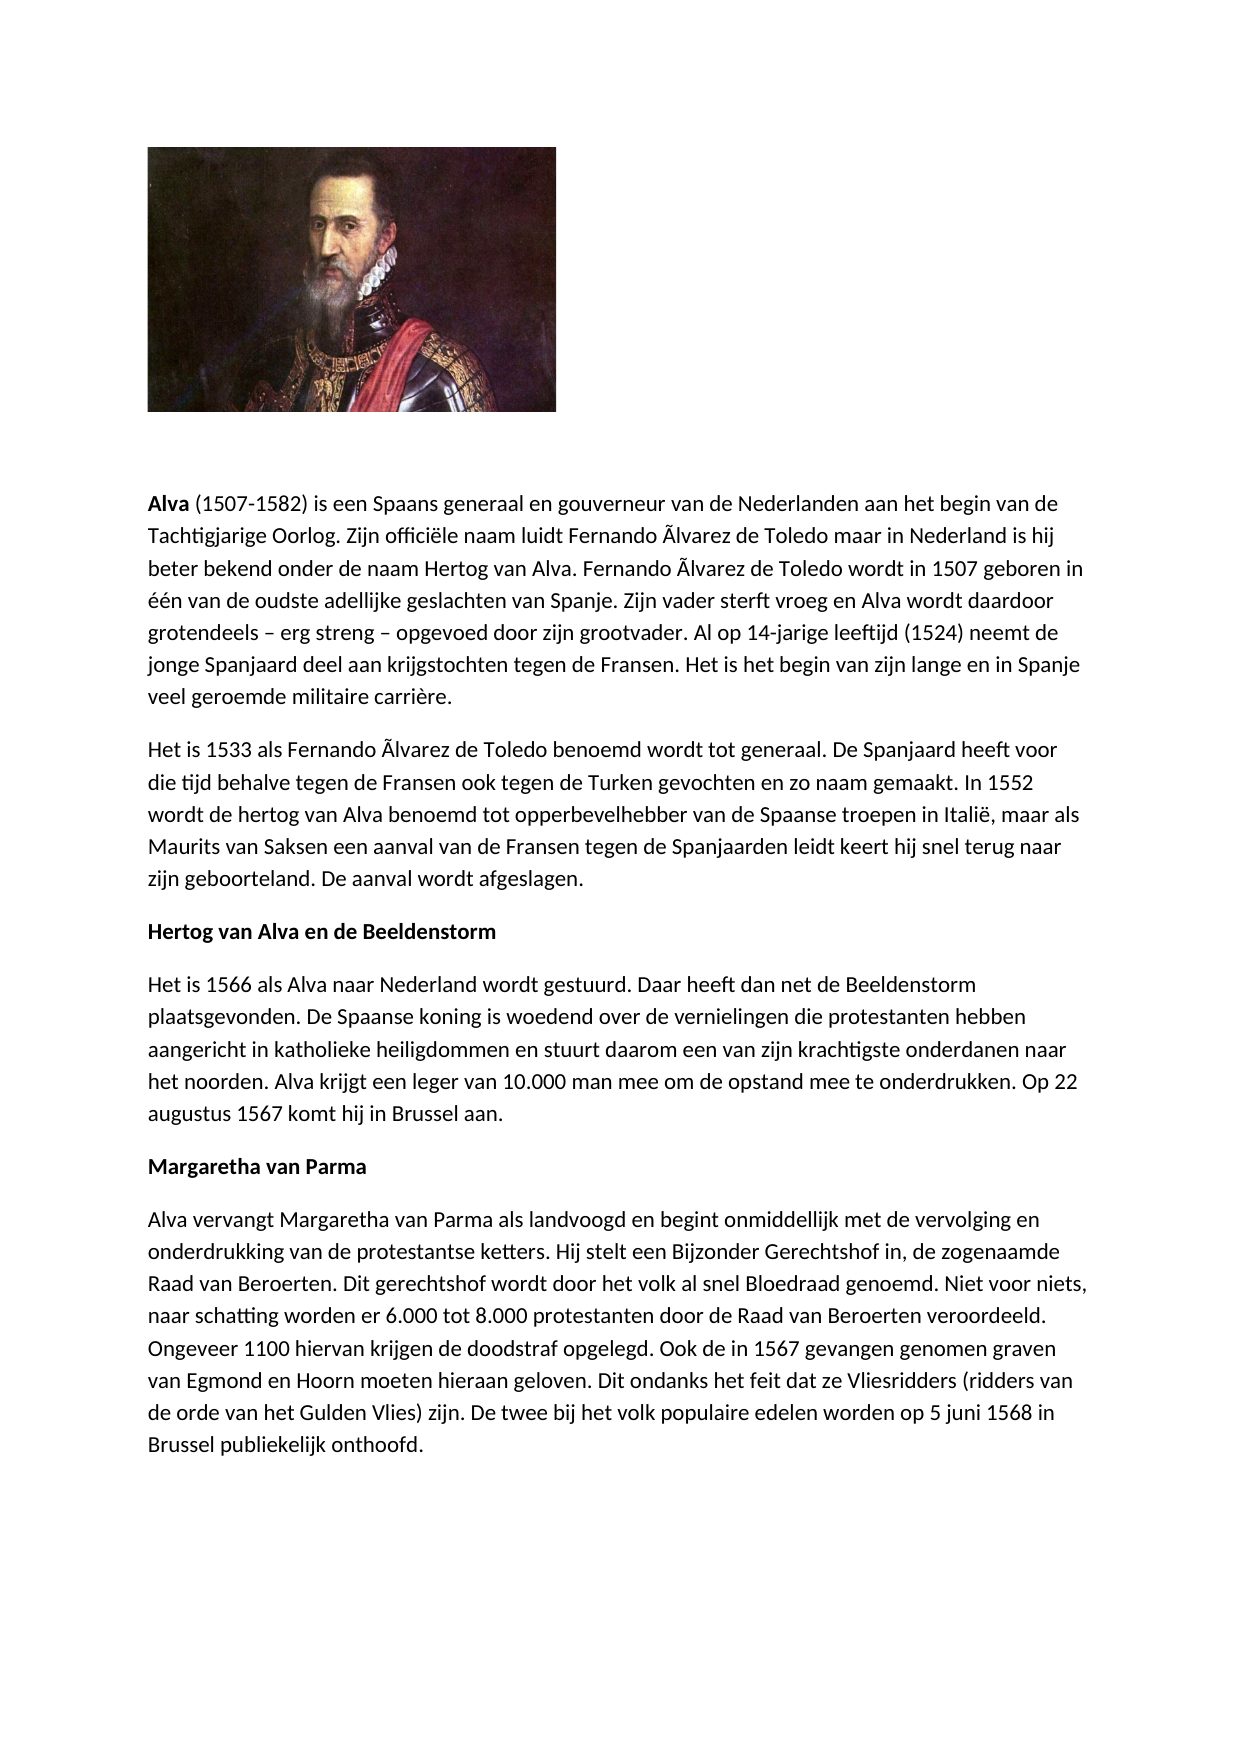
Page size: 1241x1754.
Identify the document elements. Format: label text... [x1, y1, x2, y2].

text Hertog van Alva en de Beeldenstorm [148, 917, 1093, 945]
text Het is 1566 als Alva naar Nederland wordt gestuurd. Daar heeft dan net de Beeldenstorm plaatsgevonden. De Spaanse koning is woedend over de vernielingen die protestanten hebben aangericht in katholieke heiligdommen en stuurt daarom een van zijn krachtigste onderdanen naar het noorden. Alva krijgt een leger van 10.000 man mee om de opstand mee te onderdrukken. Op 22 augustus 1567 komt hij in Brussel aan. [148, 970, 1093, 1127]
text Het is 1533 als Fernando Ãlvarez de Toledo benoemd wordt tot generaal. De Spanjaard heeft voor die tijd behalve tegen de Fransen ook tegen de Turken gevochten en zo naam gemaakt. In 1552 wordt de hertog van Alva benoemd tot opperbevelhebber van de Spaanse troepen in Italië, maar als Maurits van Saksen een aanval van de Fransen tegen de Spanjaarden leidt keert hij snel terug naar zijn geboorteland. De aanval wordt afgeslagen. [148, 736, 1093, 892]
text Alva vervangt Margaretha van Parma als landvoogd en begint onmiddellijk met de vervolging en onderdrukking van de protestantse ketters. Hij stelt een Bijzonder Gerechtshof in, de zogenaamde Raad van Beroerten. Dit gerechtshof wordt door het volk al snel Bloedraad genoemd. Niet voor niets, naar schatting worden er 6.000 tot 8.000 protestanten door de Raad van Beroerten veroordeeld. Ongeveer 1100 hiervan krijgen de doodstraf opgelegd. Ook de in 1567 gevangen genomen graven van Egmond en Hoorn moeten hieraan geloven. Dit ondanks het feit dat ze Vliesridders (ridders van de orde van het Gulden Vlies) zijn. De twee bij het volk populaire edelen worden op 5 juni 1568 in Brussel publiekelijk onthoofd. [148, 1205, 1093, 1458]
text Margaretha van Parma [148, 1152, 1093, 1180]
text Alva (1507-1582) is een Spaans generaal en gouverneur van de Nederlanden aan het begin van de Tachtigjarige Oorlog. Zijn officiële naam luidt Fernando Ãlvarez de Toledo maar in Nederland is hij beter bekend onder de naam Hertog van Alva. Fernando Ãlvarez de Toledo wordt in 1507 geboren in één van de oudste adellijke geslachten van Spanje. Zijn vader sterft vroeg en Alva wordt daardoor grotendeels – erg streng – opgevoed door zijn grootvader. Al op 14-jarige leeftijd (1524) neemt de jonge Spanjaard deel aan krijgstochten tegen de Fransen. Het is het begin van zijn lange en in Spanje veel geroemde militaire carrière. [148, 489, 1093, 711]
picture [147, 147, 557, 412]
